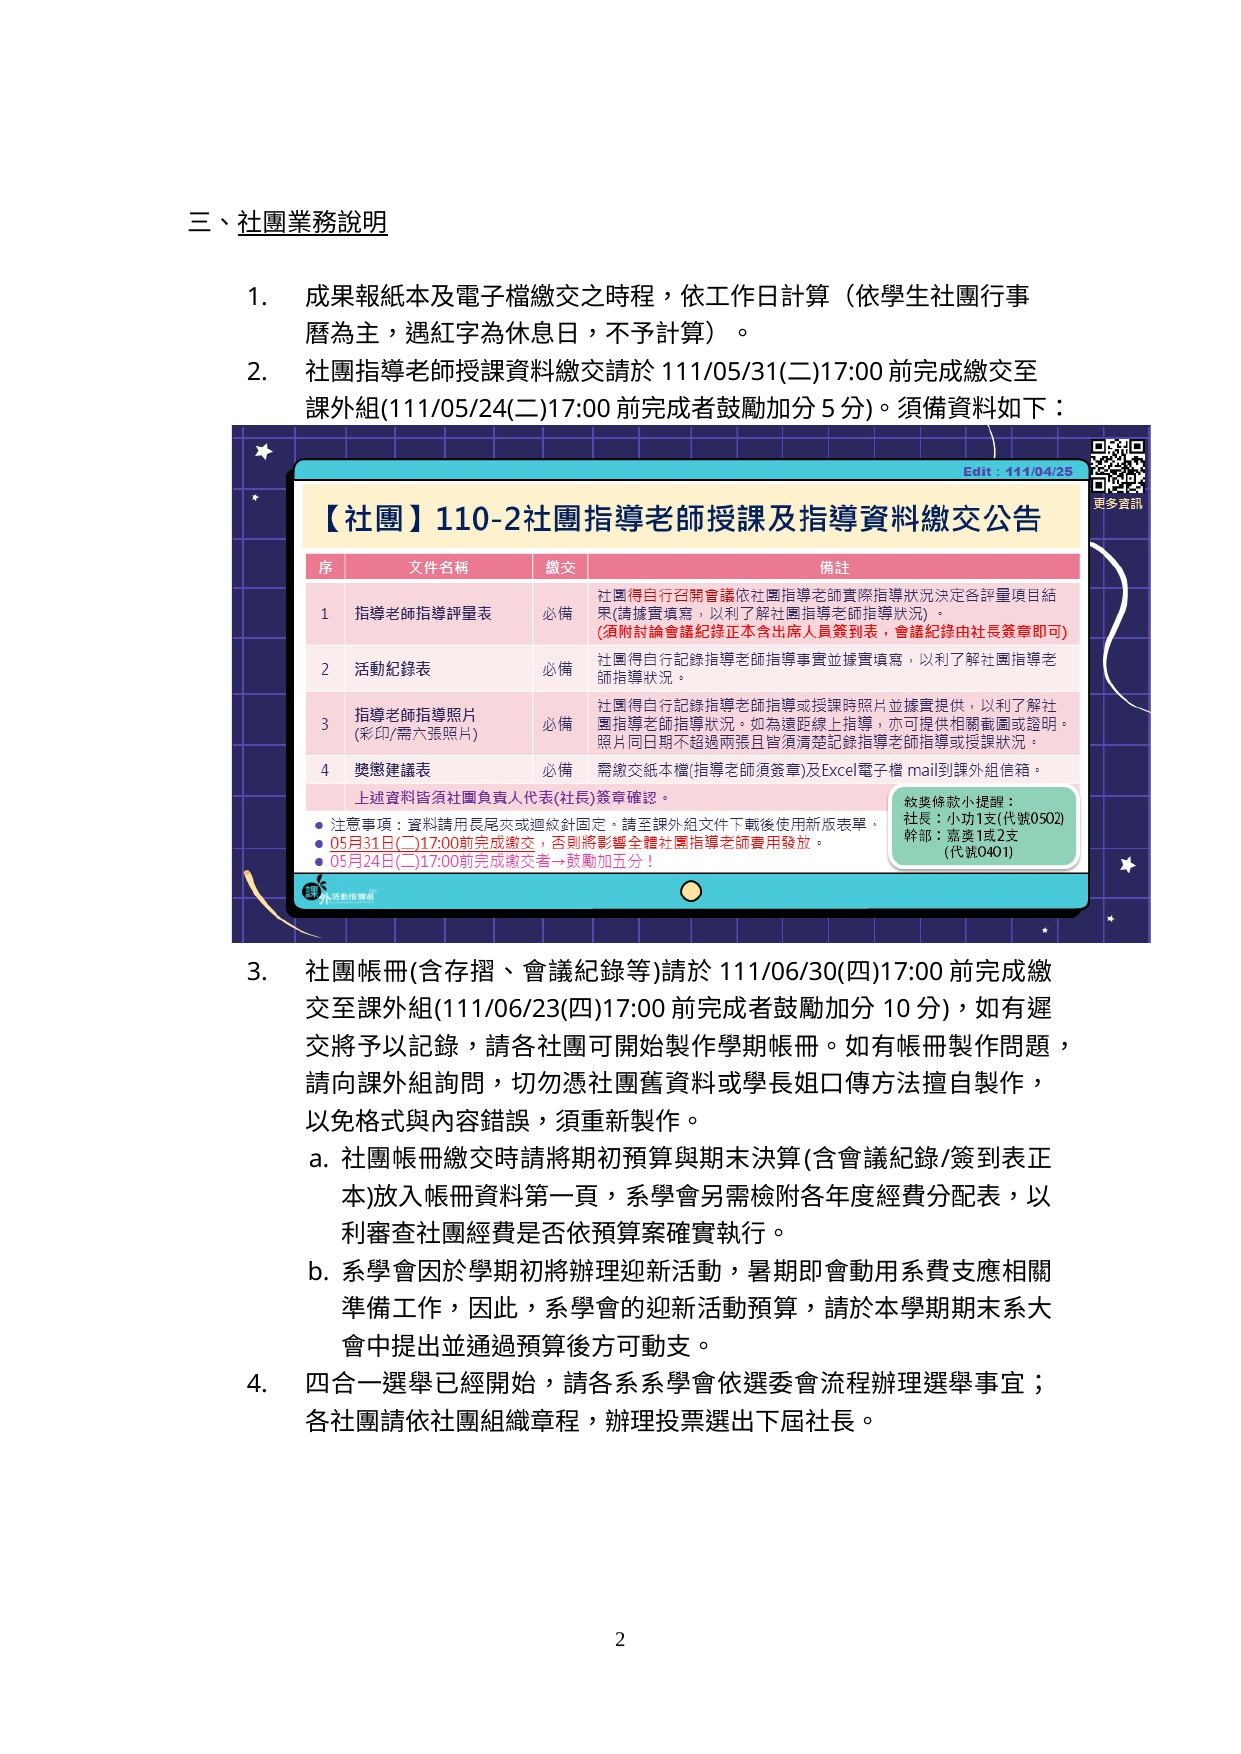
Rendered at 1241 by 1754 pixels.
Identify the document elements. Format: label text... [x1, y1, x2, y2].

list 社團指導老師授課資料繳交請於111/05/31(二)17:00前完成繳交至課外組(111/05/24(二)17:00前完成者鼓勵加分5分)。須備資料如下： [247, 351, 1053, 425]
list 系學會因於學期初將辦理迎新活動，暑期即會動用系費支應相關準備工作，因此，系學會的迎新活動預算，請於本學期期末系大會中提出並通過預算後方可動支。 [329, 1251, 1053, 1363]
list 成果報紙本及電子檔繳交之時程，依工作日計算（依學生社團行事曆為主，遇紅字為休息日，不予計算）。 [247, 276, 1053, 351]
picture [231, 425, 1151, 943]
list 社團業務說明 [187, 202, 1053, 239]
list 社團帳冊繳交時請將期初預算與期末決算(含會議紀錄/簽到表正本)放入帳冊資料第一頁，系學會另需檢附各年度經費分配表，以利審查社團經費是否依預算案確實執行。 [329, 1138, 1053, 1251]
list 社團帳冊(含存摺、會議紀錄等)請於111/06/30(四)17:00前完成繳交至課外組(111/06/23(四)17:00前完成者鼓勵加分10分)，如有遲交將予以記錄，請各社團可開始製作學期帳冊。如有帳冊製作問題，請向課外組詢問，切勿憑社團舊資料或學長姐口傳方法擅自製作，以免格式與內容錯誤，須重新製作。 [247, 951, 1053, 1138]
list 四合一選舉已經開始，請各系系學會依選委會流程辦理選舉事宜；各社團請依社團組織章程，辦理投票選出下屆社長。 [247, 1363, 1053, 1438]
